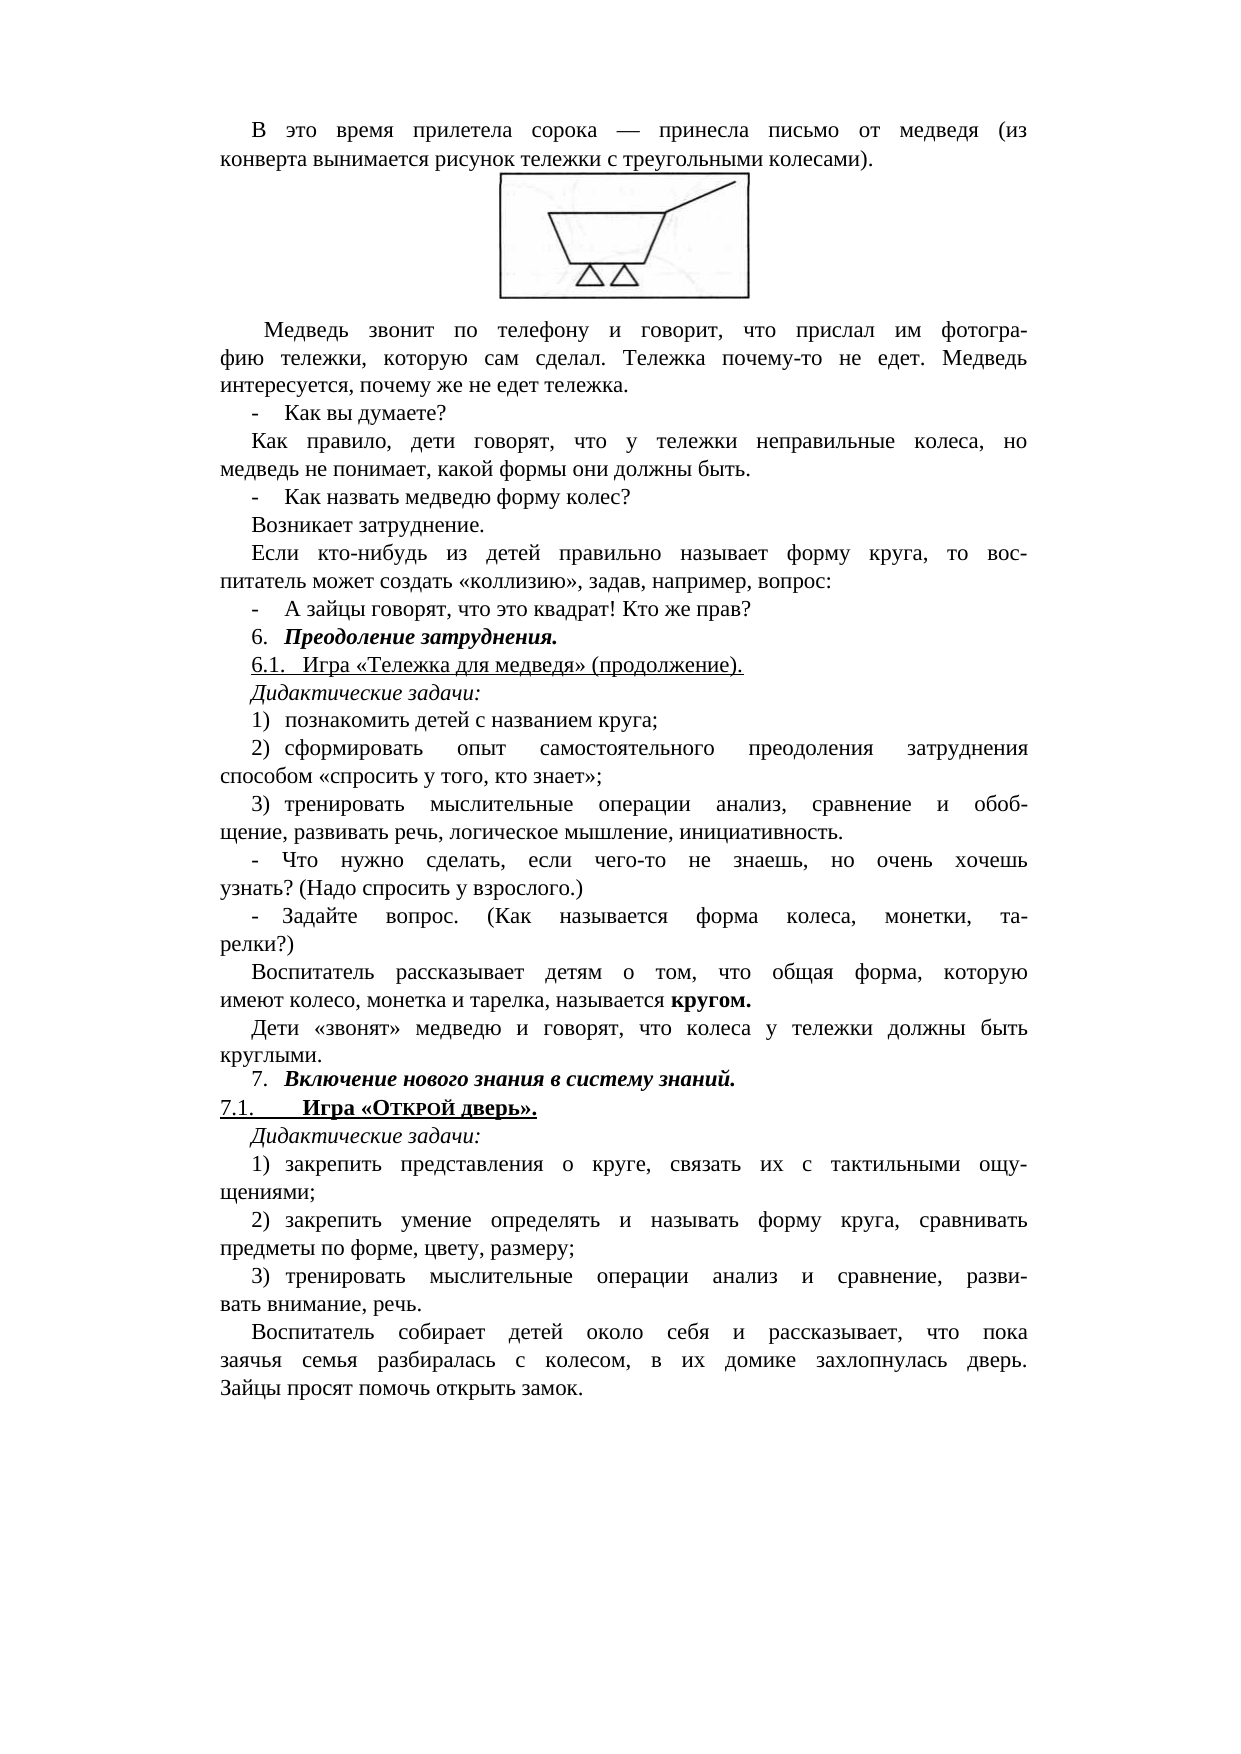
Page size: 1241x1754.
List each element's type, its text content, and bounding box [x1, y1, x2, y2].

text Воспитатель рассказывает детям о том, что общая форма, которую имеют колесо, монетка и тарелка, называется кругом. [220, 957, 1029, 1013]
text Дидактические задачи: [220, 678, 1029, 706]
text В это время прилетела сорока — принесла письмо от медведя (из конверта вынимается рисунок тележки с треугольными колесами). [220, 114, 1029, 172]
list тренировать мыслительные операции анализ и сравнение, разви- вать внимание, речь. [220, 1261, 1029, 1317]
list Преодоление затруднения. [220, 622, 1029, 650]
list Включение нового знания в систему знаний. [220, 1068, 1029, 1091]
list Как назвать медведю форму колес? [220, 482, 1029, 510]
picture [499, 172, 750, 299]
text Медведь звонит по телефону и говорит, что прислал им фотогра- фию тележки, которую сам сделал. Тележка почему-то не едет. Медведь интересуется, почему же не едет тележка. [220, 315, 1029, 398]
text Если кто-нибудь из детей правильно называет форму круга, то вос- питатель может создать «коллизию», задав, например, вопрос: [220, 538, 1029, 594]
list Как вы думаете? [220, 398, 1029, 426]
list Что нужно сделать, если чего-то не знаешь, но очень хочешь узнать? (Надо спросить у взрослого.) [220, 845, 1029, 901]
list сформировать опыт самостоятельного преодоления затруднения способом «спросить у того, кто знает»; [220, 733, 1029, 789]
list познакомить детей с названием круга; [220, 706, 1029, 733]
list тренировать мыслительные операции анализ, сравнение и обоб- щение, развивать речь, логическое мышление, инициативность. [220, 789, 1029, 845]
text Возникает затруднение. [220, 510, 1029, 538]
text Как правило, дети говорят, что у тележки неправильные колеса, но медведь не понимает, какой формы они должны быть. [220, 426, 1029, 482]
text Дидактические задачи: [220, 1121, 1029, 1149]
list закрепить умение определять и называть форму круга, сравнивать предметы по форме, цвету, размеру; [220, 1205, 1029, 1261]
text Дети «звонят» медведю и говорят, что колеса у тележки должны быть круглыми. [220, 1013, 1029, 1068]
list А зайцы говорят, что это квадрат! Кто же прав? [220, 594, 1029, 622]
list Игра «Тележка для медведя» (продолжение). [220, 650, 1029, 678]
list Игра «Открой дверь». [220, 1093, 1029, 1121]
list Задайте вопрос. (Как называется форма колеса, монетки, та- релки?) [220, 901, 1029, 957]
list закрепить представления о круге, связать их с тактильными ощу- щениями; [220, 1149, 1029, 1205]
text Воспитатель собирает детей около себя и рассказывает, что пока заячья семья разбиралась с колесом, в их домике захлопнулась дверь. Зайцы просят помочь открыть замок. [220, 1317, 1029, 1401]
